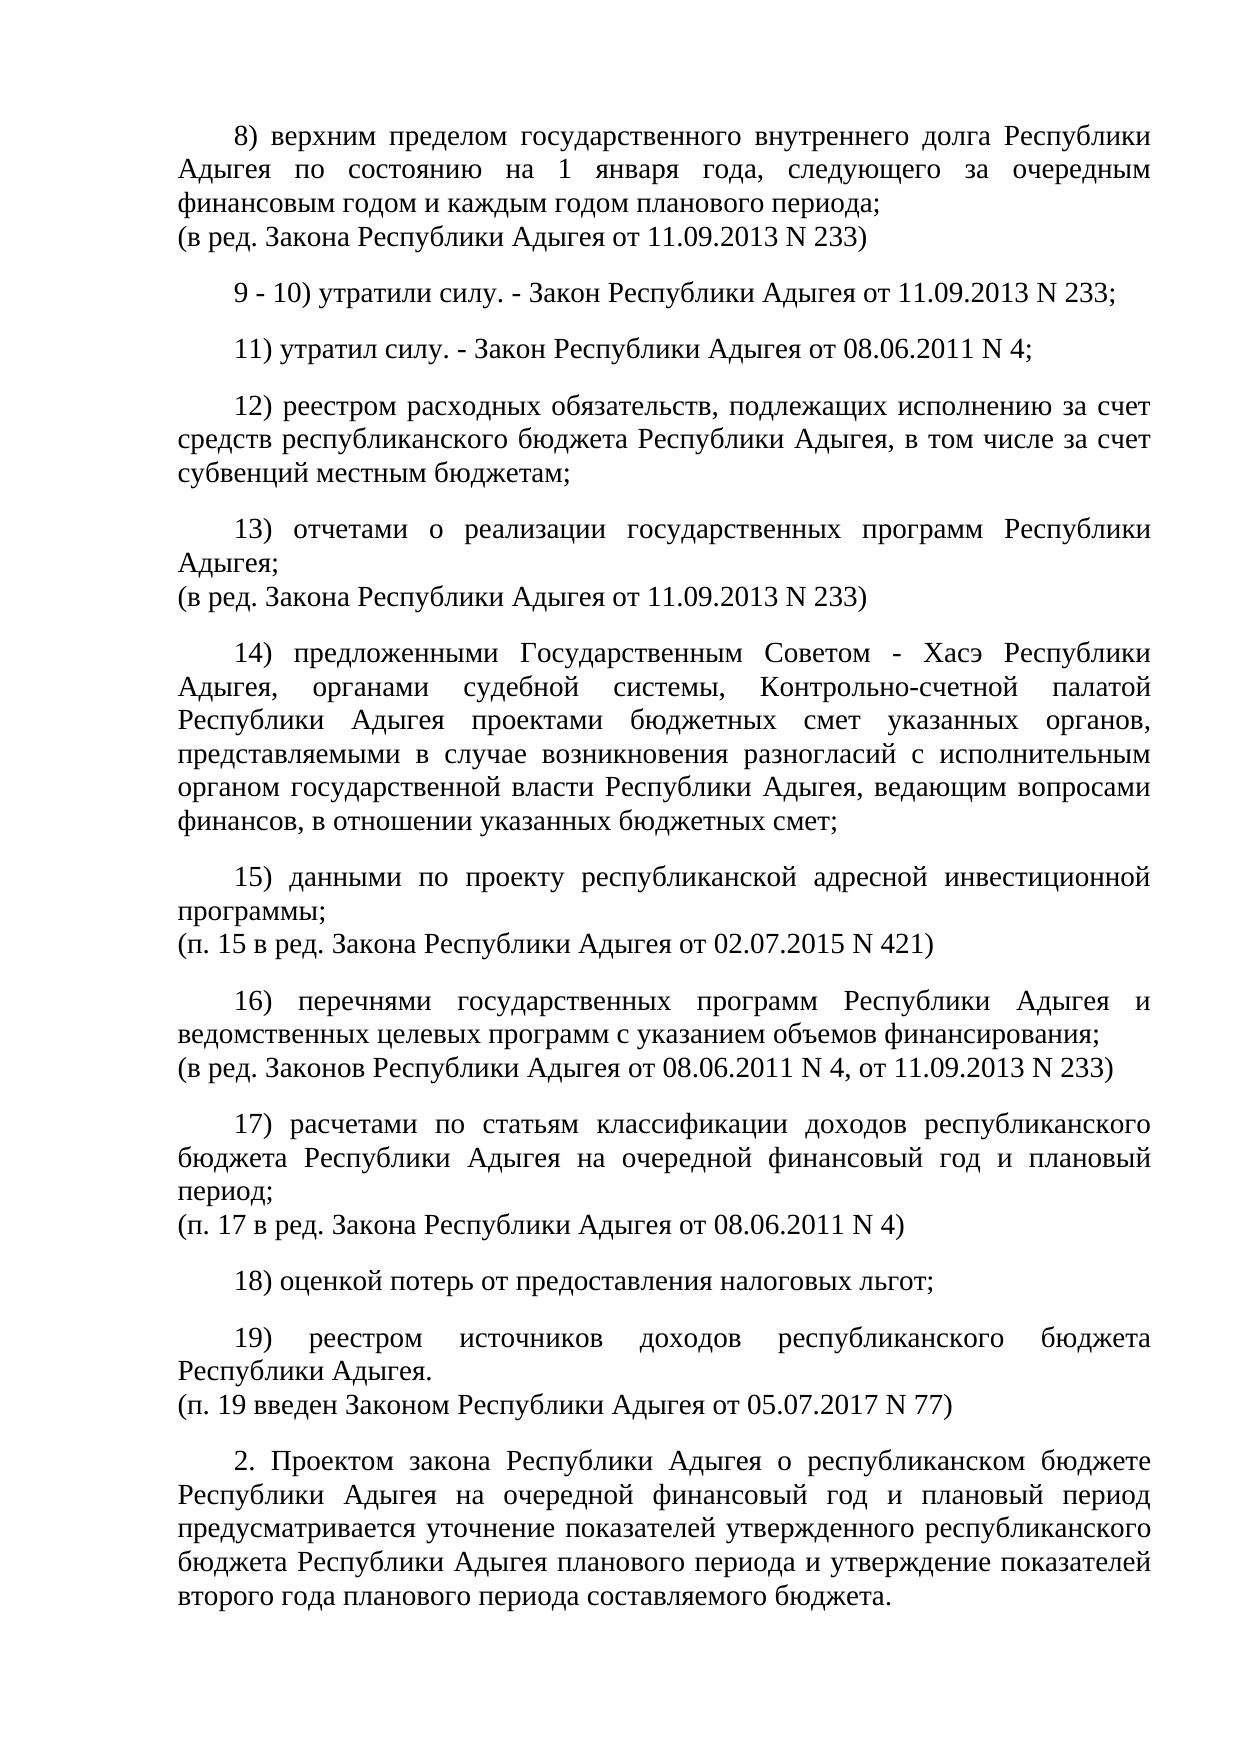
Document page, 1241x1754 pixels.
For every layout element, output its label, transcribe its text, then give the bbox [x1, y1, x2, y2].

text (п. 19 введен Законом Республики Адыгея от 05.07.2017 N 77) [177, 1387, 1152, 1421]
text (п. 15 в ред. Закона Республики Адыгея от 02.07.2015 N 421) [177, 926, 1152, 960]
text (п. 17 в ред. Закона Республики Адыгея от 08.06.2011 N 4) [177, 1207, 1152, 1241]
text 19) реестром источников доходов республиканского бюджета Республики Адыгея. [177, 1320, 1152, 1387]
text 15) данными по проекту республиканской адресной инвестиционной программы; [177, 859, 1152, 926]
text 14) предложенными Государственным Советом - Хасэ Республики Адыгея, органами судебной системы, Контрольно-счетной палатой Республики Адыгея проектами бюджетных смет указанных органов, представляемыми в случае возникновения разногласий с исполнительным органом государственной власти Республики Адыгея, ведающим вопросами финансов, в отношении указанных бюджетных смет; [177, 635, 1152, 836]
text 9 - 10) утратили силу. - Закон Республики Адыгея от 11.09.2013 N 233; [177, 275, 1152, 309]
text 8) верхним пределом государственного внутреннего долга Республики Адыгея по состоянию на 1 января года, следующего за очередным финансовым годом и каждым годом планового периода; [177, 118, 1152, 219]
text 18) оценкой потерь от предоставления налоговых льгот; [177, 1263, 1152, 1297]
text 2. Проектом закона Республики Адыгея о республиканском бюджете Республики Адыгея на очередной финансовый год и плановый период предусматривается уточнение показателей утвержденного республиканского бюджета Республики Адыгея планового периода и утверждение показателей второго года планового периода составляемого бюджета. [177, 1443, 1152, 1611]
text 16) перечнями государственных программ Республики Адыгея и ведомственных целевых программ с указанием объемов финансирования; [177, 983, 1152, 1050]
text (в ред. Закона Республики Адыгея от 11.09.2013 N 233) [177, 579, 1152, 612]
text 11) утратил силу. - Закон Республики Адыгея от 08.06.2011 N 4; [177, 332, 1152, 365]
text 17) расчетами по статьям классификации доходов республиканского бюджета Республики Адыгея на очередной финансовый год и плановый период; [177, 1106, 1152, 1207]
text 13) отчетами о реализации государственных программ Республики Адыгея; [177, 512, 1152, 579]
text 12) реестром расходных обязательств, подлежащих исполнению за счет средств республиканского бюджета Республики Адыгея, в том числе за счет субвенций местным бюджетам; [177, 388, 1152, 489]
text (в ред. Законов Республики Адыгея от 08.06.2011 N 4, от 11.09.2013 N 233) [177, 1050, 1152, 1083]
text (в ред. Закона Республики Адыгея от 11.09.2013 N 233) [177, 219, 1152, 252]
